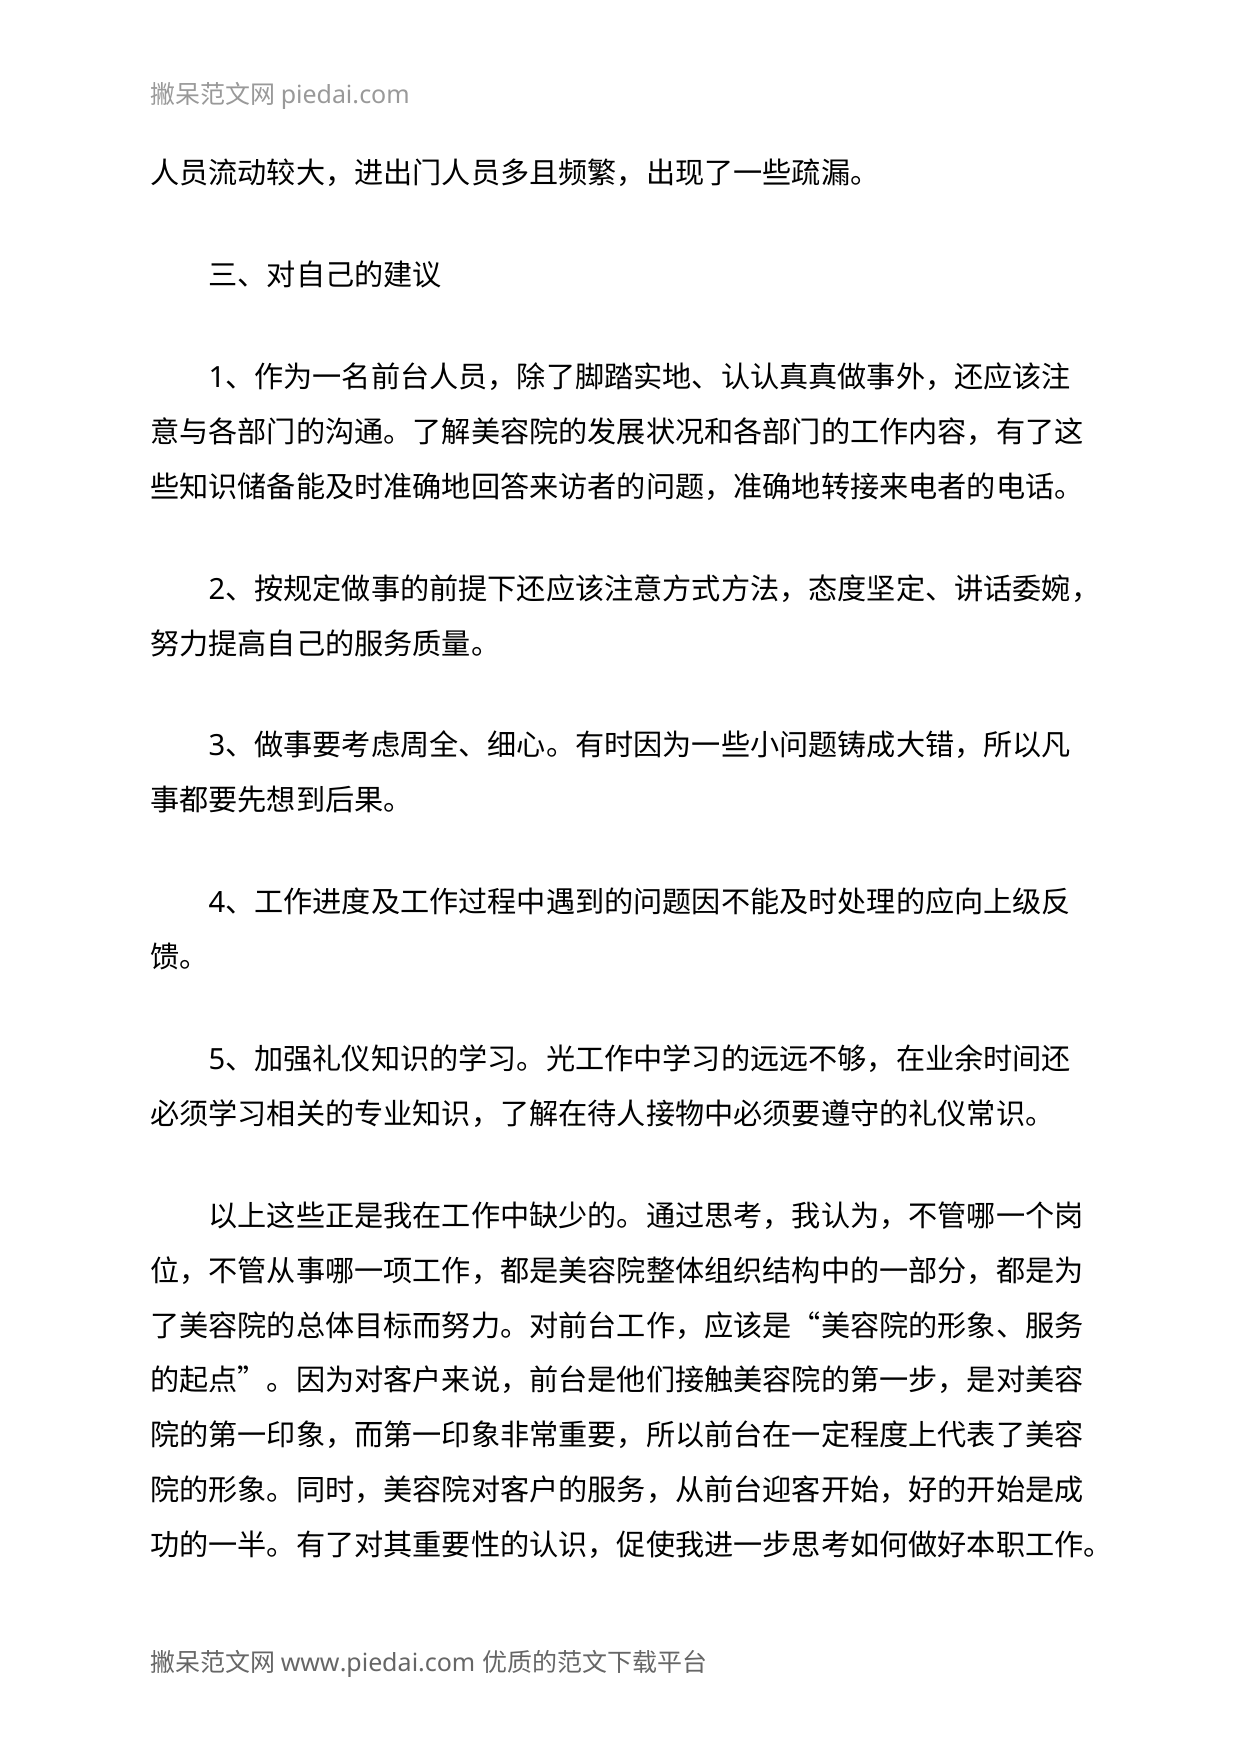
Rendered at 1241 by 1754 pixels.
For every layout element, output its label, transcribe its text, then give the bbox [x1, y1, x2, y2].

text 1、作为一名前台人员，除了脚踏实地、认认真真做事外，还应该注意与各部门的沟通。了解美容院的发展状况和各部门的工作内容，有了这些知识储备能及时准确地回答来访者的问题，准确地转接来电者的电话。 [150, 353, 1090, 506]
text 3、做事要考虑周全、细心。有时因为一些小问题铸成大错，所以凡事都要先想到后果。 [150, 722, 1090, 819]
text 三、对自己的建议 [150, 252, 1090, 294]
text 2、按规定做事的前提下还应该注意方式方法，态度坚定、讲话委婉，努力提高自己的服务质量。 [150, 565, 1090, 662]
text 5、加强礼仪知识的学习。光工作中学习的远远不够，在业余时间还必须学习相关的专业知识，了解在待人接物中必须要遵守的礼仪常识。 [150, 1036, 1090, 1133]
text 4、工作进度及工作过程中遇到的问题因不能及时处理的应向上级反馈。 [150, 879, 1090, 976]
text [150, 150, 1090, 192]
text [150, 1192, 1090, 1564]
